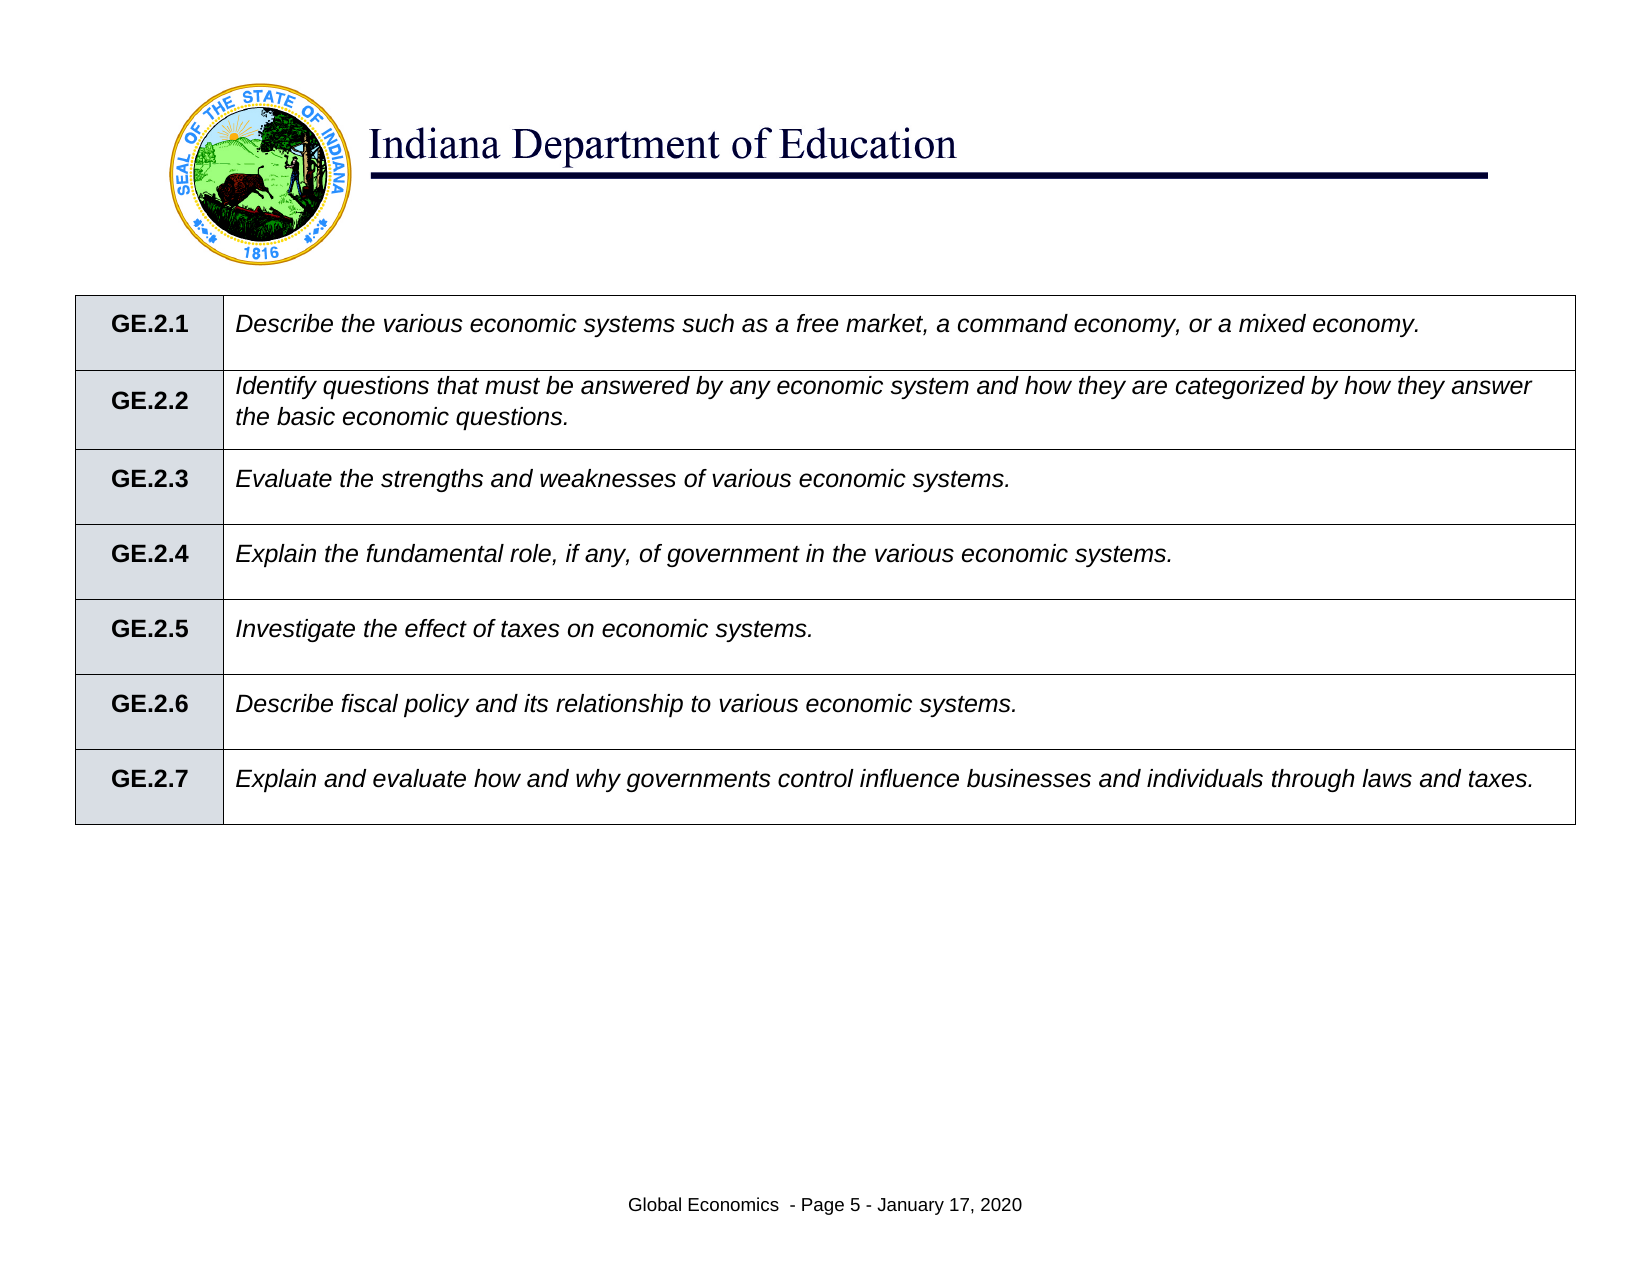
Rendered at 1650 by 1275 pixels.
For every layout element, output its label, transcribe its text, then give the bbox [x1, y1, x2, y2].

table_cell GE.2.6 [76, 675, 223, 749]
table_cell GE.2.7 [76, 750, 223, 824]
table_cell GE.2.4 [76, 525, 223, 599]
table_cell GE.2.3 [76, 450, 223, 524]
table_cell Explain the fundamental role, if any, of government in the various economic systems. [224, 525, 1575, 599]
table_cell Evaluate the strengths and weaknesses of various economic systems. [224, 450, 1575, 524]
table_cell GE.2.2 [76, 371, 223, 449]
table_cell GE.2.1 [76, 296, 223, 370]
table_cell Explain and evaluate how and why governments control influence businesses and individuals through laws and taxes. [224, 750, 1575, 824]
picture [162, 75, 1488, 276]
table_cell Describe fiscal policy and its relationship to various economic systems. [224, 675, 1575, 749]
table_cell GE.2.5 [76, 600, 223, 674]
table_cell Describe the various economic systems such as a free market, a command economy, or a mixed economy. [224, 296, 1575, 370]
table_cell Investigate the effect of taxes on economic systems. [224, 600, 1575, 674]
table_cell Identify questions that must be answered by any economic system and how they are categorized by how they answer the basic economic questions. [224, 371, 1575, 449]
